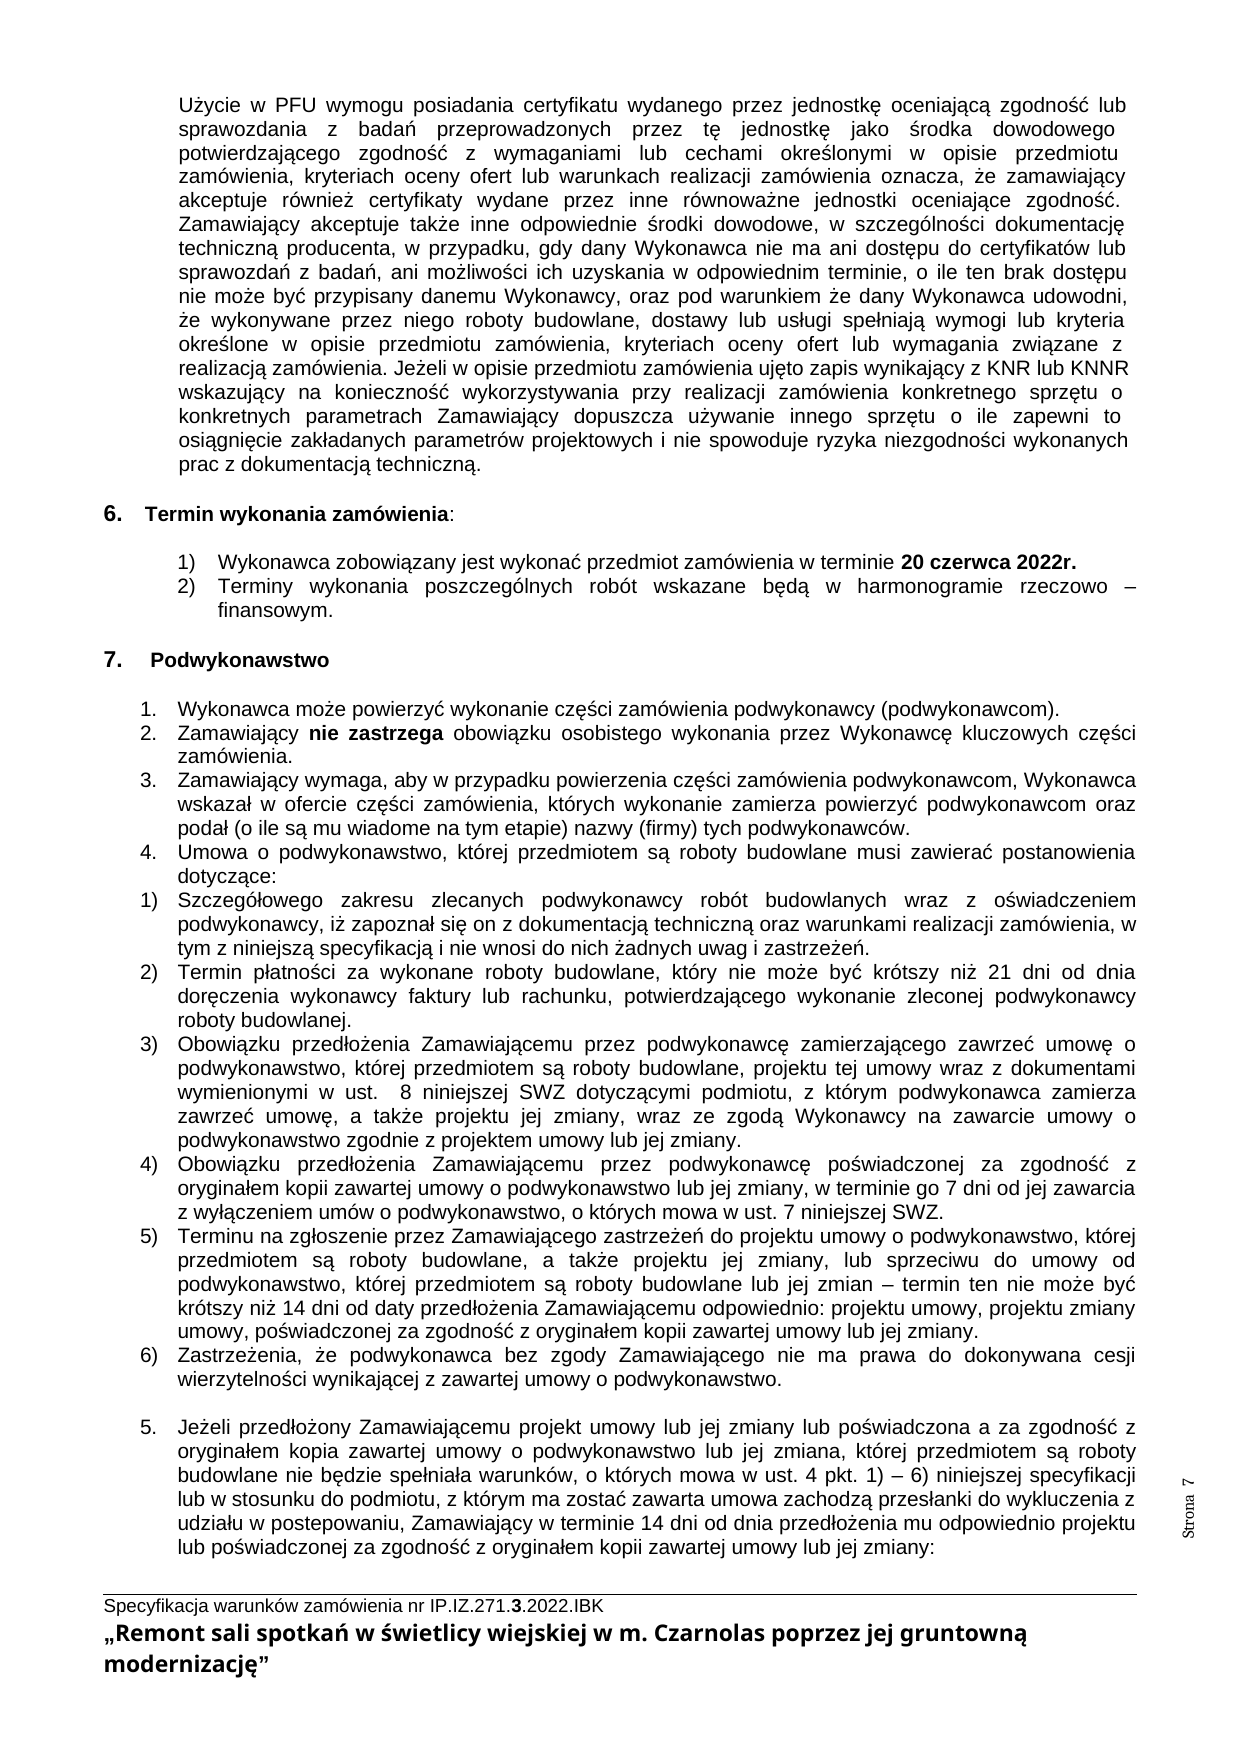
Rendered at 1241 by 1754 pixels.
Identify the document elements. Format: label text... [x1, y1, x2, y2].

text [178, 92, 1137, 476]
list Wykonawca zobowiązany jest wykonać przedmiot zamówienia w terminie 20 czerwca 2022r. [177, 550, 1137, 574]
list Zamawiający nie zastrzega obowiązku osobistego wykonania przez Wykonawcę kluczowych części zamówienia. [140, 720, 1137, 768]
list Obowiązku przedłożenia Zamawiającemu przez podwykonawcę poświadczonej za zgodność z oryginałem kopii zawartej umowy o podwykonawstwo lub jej zmiany, w terminie go 7 dni od jej zawarcia z wyłączeniem umów o podwykonawstwo, o których mowa w ust. 7 niniejszej SWZ. [140, 1152, 1137, 1223]
list Termin wykonania zamówienia: [103, 500, 1137, 526]
list Obowiązku przedłożenia Zamawiającemu przez podwykonawcę zamierzającego zawrzeć umowę o podwykonawstwo, której przedmiotem są roboty budowlane, projektu tej umowy wraz z dokumentami wymienionymi w ust. 8 niniejszej SWZ dotyczącymi podmiotu, z którym podwykonawca zamierza zawrzeć umowę, a także projektu jej zmiany, wraz ze zgodą Wykonawcy na zawarcie umowy o podwykonawstwo zgodnie z projektem umowy lub jej zmiany. [140, 1032, 1137, 1152]
list Terminy wykonania poszczególnych robót wskazane będą w harmonogramie rzeczowo – finansowym. [177, 574, 1137, 622]
list Wykonawca może powierzyć wykonanie części zamówienia podwykonawcy (podwykonawcom). [140, 696, 1137, 720]
list Jeżeli przedłożony Zamawiającemu projekt umowy lub jej zmiany lub poświadczona a za zgodność z oryginałem kopia zawartej umowy o podwykonawstwo lub jej zmiana, której przedmiotem są roboty budowlane nie będzie spełniała warunków, o których mowa w ust. 4 pkt. 1) – 6) niniejszej specyfikacji lub w stosunku do podmiotu, z którym ma zostać zawarta umowa zachodzą przesłanki do wykluczenia z udziału w postepowaniu, Zamawiający w terminie 14 dni od dnia przedłożenia mu odpowiednio projektu lub poświadczonej za zgodność z oryginałem kopii zawartej umowy lub jej zmiany: [140, 1415, 1137, 1559]
list Szczegółowego zakresu zlecanych podwykonawcy robót budowlanych wraz z oświadczeniem podwykonawcy, iż zapoznał się on z dokumentacją techniczną oraz warunkami realizacji zamówienia, w tym z niniejszą specyfikacją i nie wnosi do nich żadnych uwag i zastrzeżeń. [140, 888, 1137, 960]
list Terminu na zgłoszenie przez Zamawiającego zastrzeżeń do projektu umowy o podwykonawstwo, której przedmiotem są roboty budowlane, a także projektu jej zmiany, lub sprzeciwu do umowy od podwykonawstwo, której przedmiotem są roboty budowlane lub jej zmian – termin ten nie może być krótszy niż 14 dni od daty przedłożenia Zamawiającemu odpowiednio: projektu umowy, projektu zmiany umowy, poświadczonej za zgodność z oryginałem kopii zawartej umowy lub jej zmiany. [140, 1223, 1137, 1343]
list Zamawiający wymaga, aby w przypadku powierzenia części zamówienia podwykonawcom, Wykonawca wskazał w ofercie części zamówienia, których wykonanie zamierza powierzyć podwykonawcom oraz podał (o ile są mu wiadome na tym etapie) nazwy (firmy) tych podwykonawców. [140, 768, 1137, 840]
list Zastrzeżenia, że podwykonawca bez zgody Zamawiającego nie ma prawa do dokonywana cesji wierzytelności wynikającej z zawartej umowy o podwykonawstwo. [140, 1343, 1137, 1391]
list Umowa o podwykonawstwo, której przedmiotem są roboty budowlane musi zawierać postanowienia dotyczące: [140, 840, 1137, 888]
list Termin płatności za wykonane roboty budowlane, który nie może być krótszy niż 21 dni od dnia doręczenia wykonawcy faktury lub rachunku, potwierdzającego wykonanie zleconej podwykonawcy roboty budowlanej. [140, 960, 1137, 1032]
list Podwykonawstwo [103, 646, 1137, 672]
